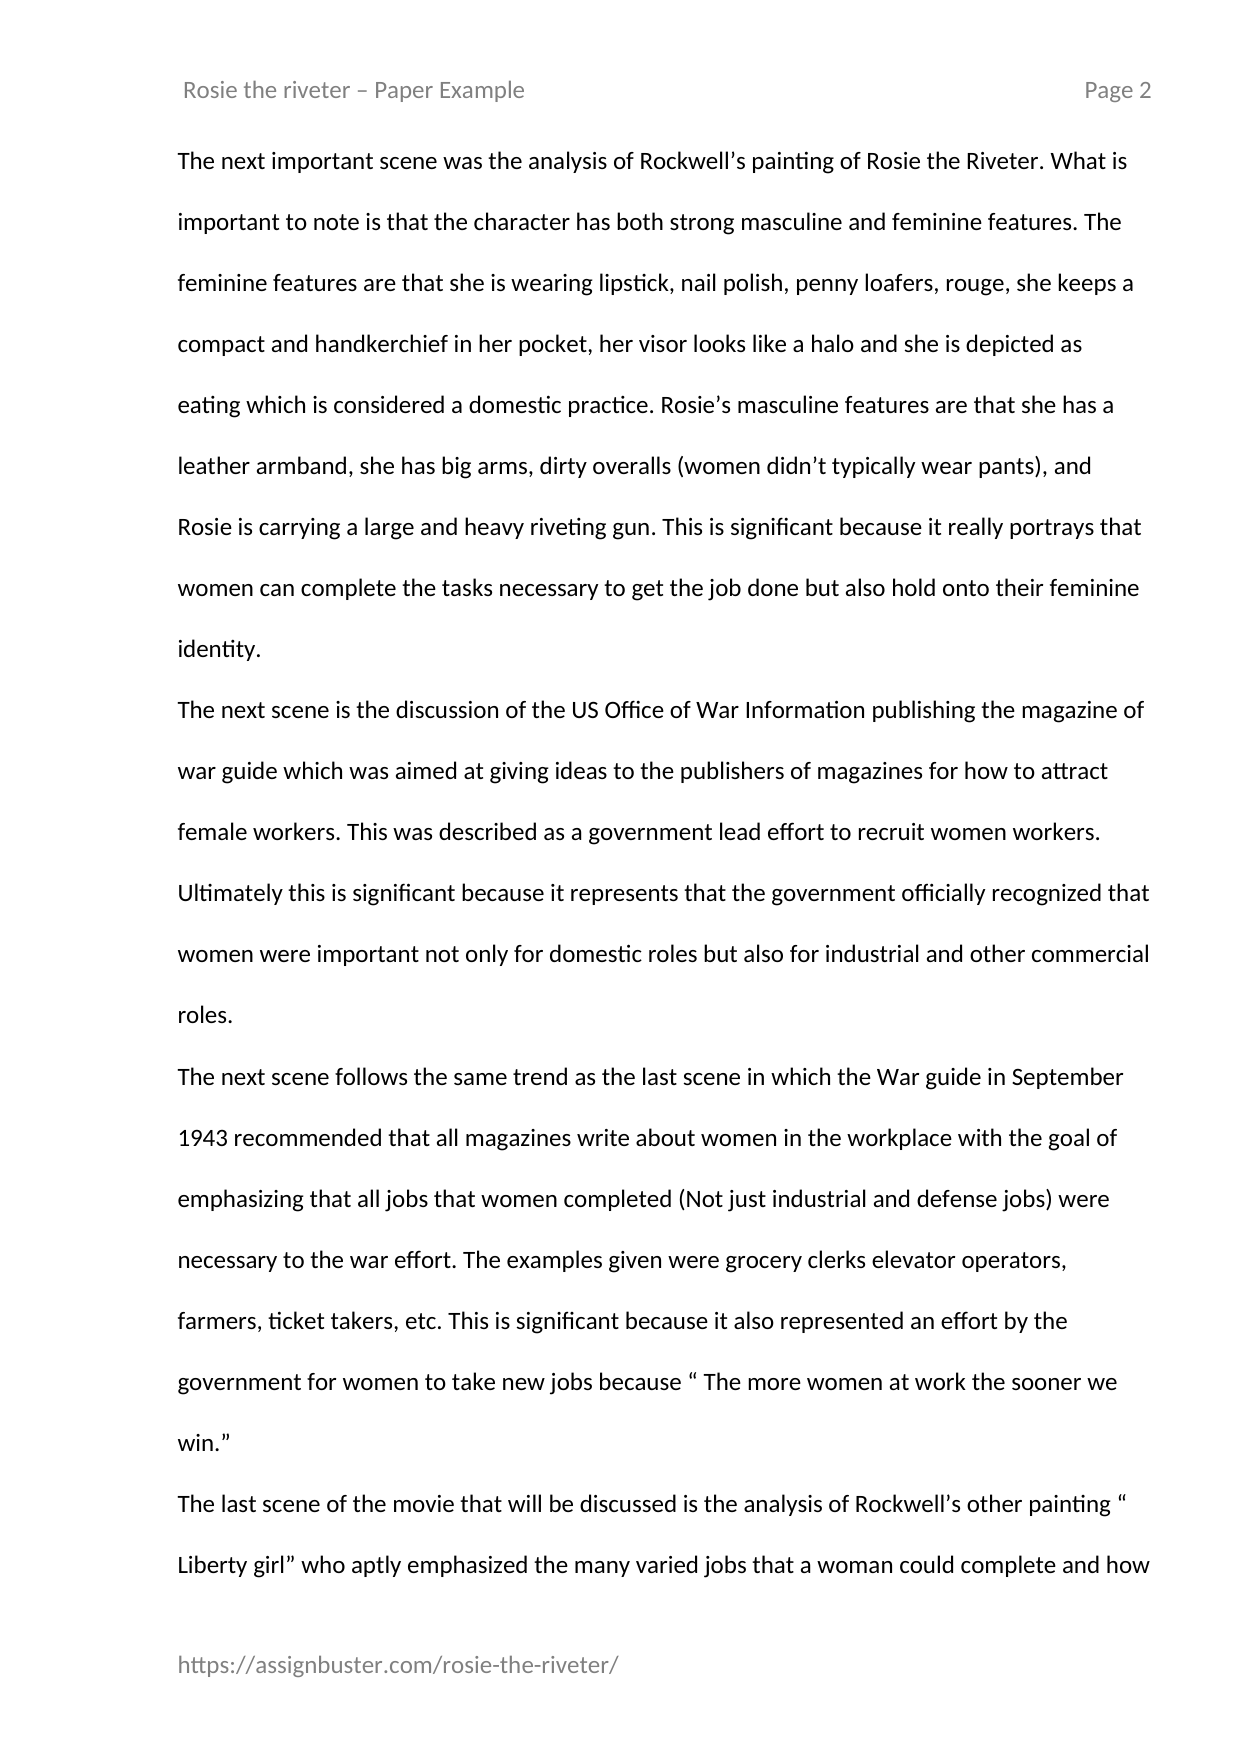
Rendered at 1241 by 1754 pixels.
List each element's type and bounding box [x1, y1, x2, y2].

text [177, 145, 1152, 1579]
